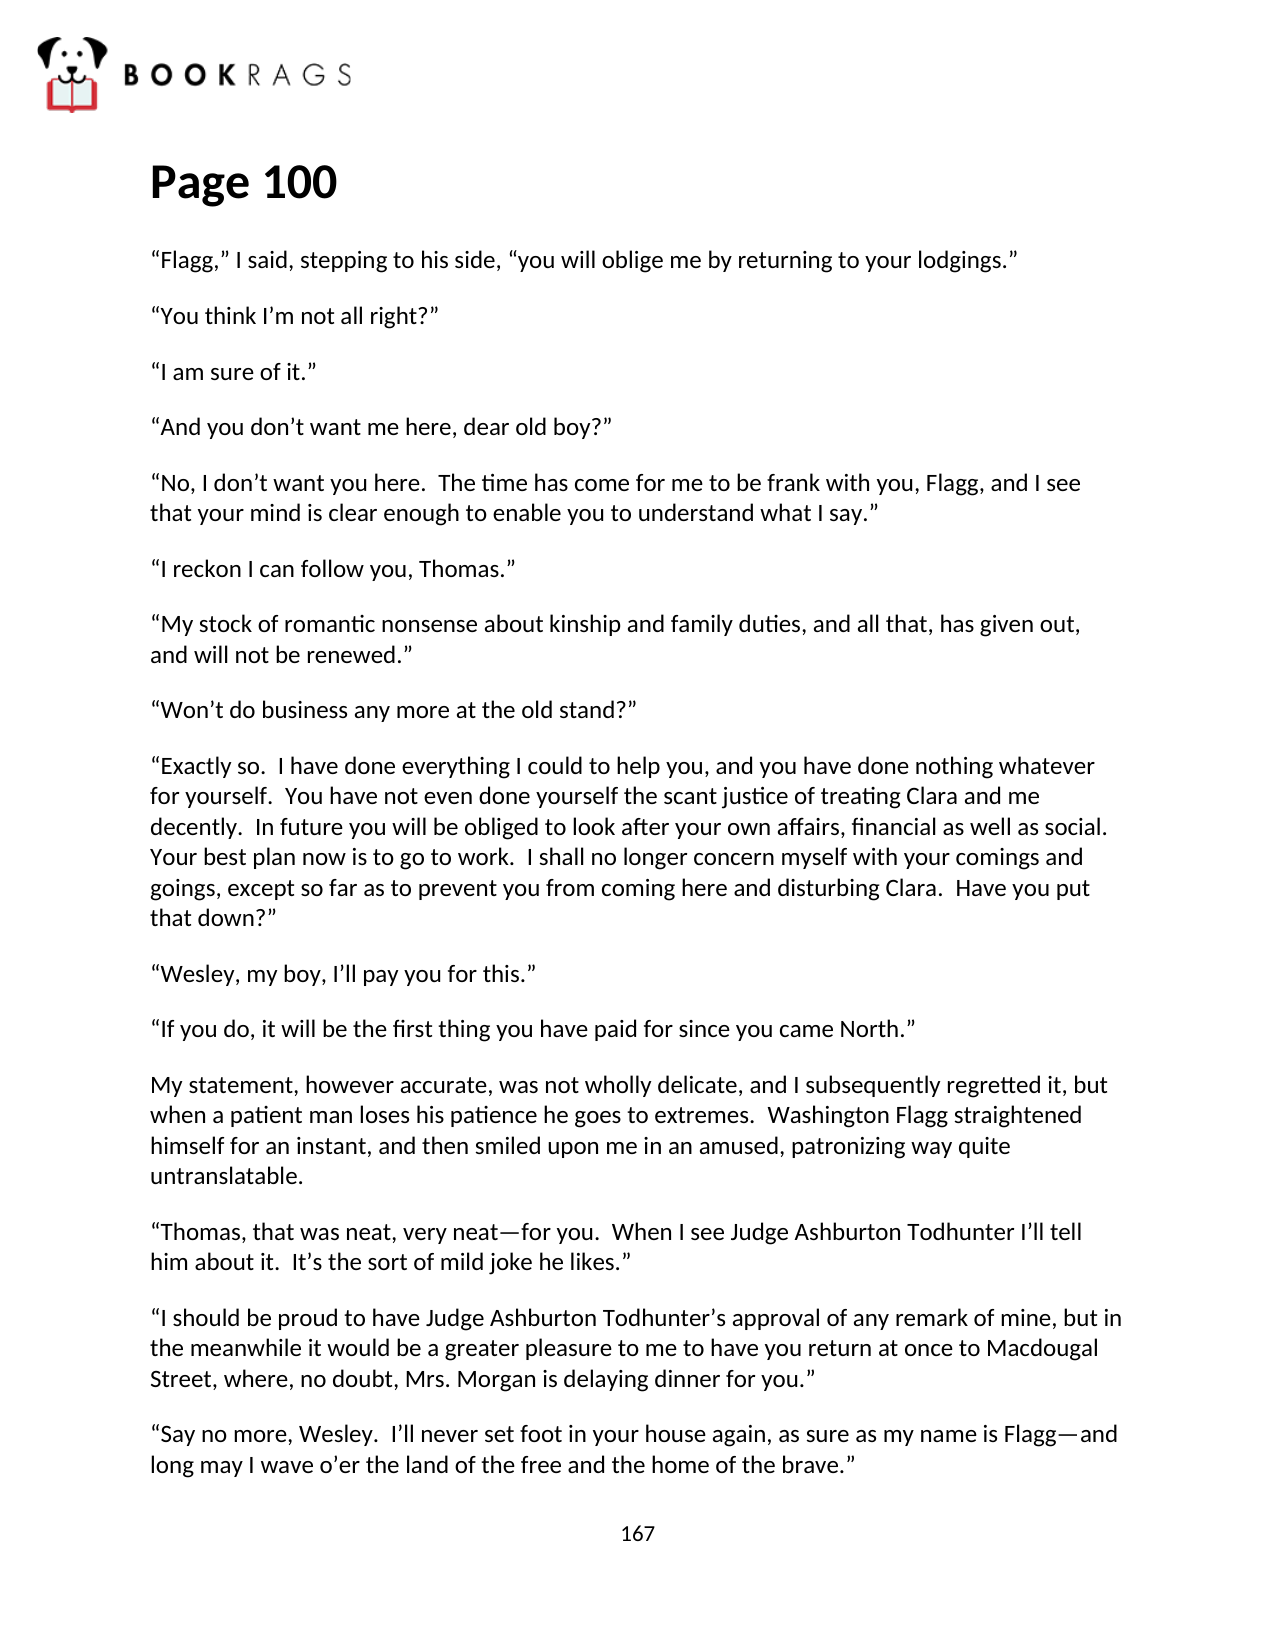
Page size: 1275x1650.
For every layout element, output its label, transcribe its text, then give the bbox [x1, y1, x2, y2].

text “And you don’t want me here, dear old boy?” [150, 411, 1125, 442]
text “Exactly so. I have done everything I could to help you, and you have done nothing whatever for yourself. You have not even done yourself the scant justice of treating Clara and me decently. In future you will be obliged to look after your own affairs, financial as well as social. Your best plan now is to go to work. I shall no longer concern myself with your comings and goings, except so far as to prevent you from coming here and disturbing Clara. Have you put that down?” [150, 750, 1125, 933]
text “Wesley, my boy, I’ll pay you for this.” [150, 958, 1125, 988]
text “I should be proud to have Judge Ashburton Todhunter’s approval of any remark of mine, but in the meanwhile it would be a greater pleasure to me to have you return at once to Macdougal Street, where, no doubt, Mrs. Morgan is delaying dinner for you.” [150, 1302, 1125, 1394]
picture [37, 37, 351, 113]
text “Thomas, that was neat, very neat—­for you. When I see Judge Ashburton Todhunter I’ll tell him about it. It’s the sort of mild joke he likes.” [150, 1216, 1125, 1277]
text “If you do, it will be the first thing you have paid for since you came North.” [150, 1013, 1125, 1044]
text “No, I don’t want you here. The time has come for me to be frank with you, Flagg, and I see that your mind is clear enough to enable you to understand what I say.” [150, 467, 1125, 528]
text “My stock of romantic nonsense about kinship and family duties, and all that, has given out, and will not be renewed.” [150, 608, 1125, 669]
text My statement, however accurate, was not wholly delicate, and I subsequently regretted it, but when a patient man loses his patience he goes to extremes. Washington Flagg straightened himself for an instant, and then smiled upon me in an amused, patronizing way quite untranslatable. [150, 1069, 1125, 1191]
text “I am sure of it.” [150, 356, 1125, 386]
text Page 100 [150, 150, 1125, 211]
text “You think I’m not all right?” [150, 300, 1125, 331]
text “Won’t do business any more at the old stand?” [150, 694, 1125, 725]
text “I reckon I can follow you, Thomas.” [150, 553, 1125, 583]
text “Say no more, Wesley. I’ll never set foot in your house again, as sure as my name is Flagg—­and long may I wave o’er the land of the free and the home of the brave.” [150, 1419, 1125, 1480]
text “Flagg,” I said, stepping to his side, “you will oblige me by returning to your lodgings.” [150, 244, 1125, 275]
